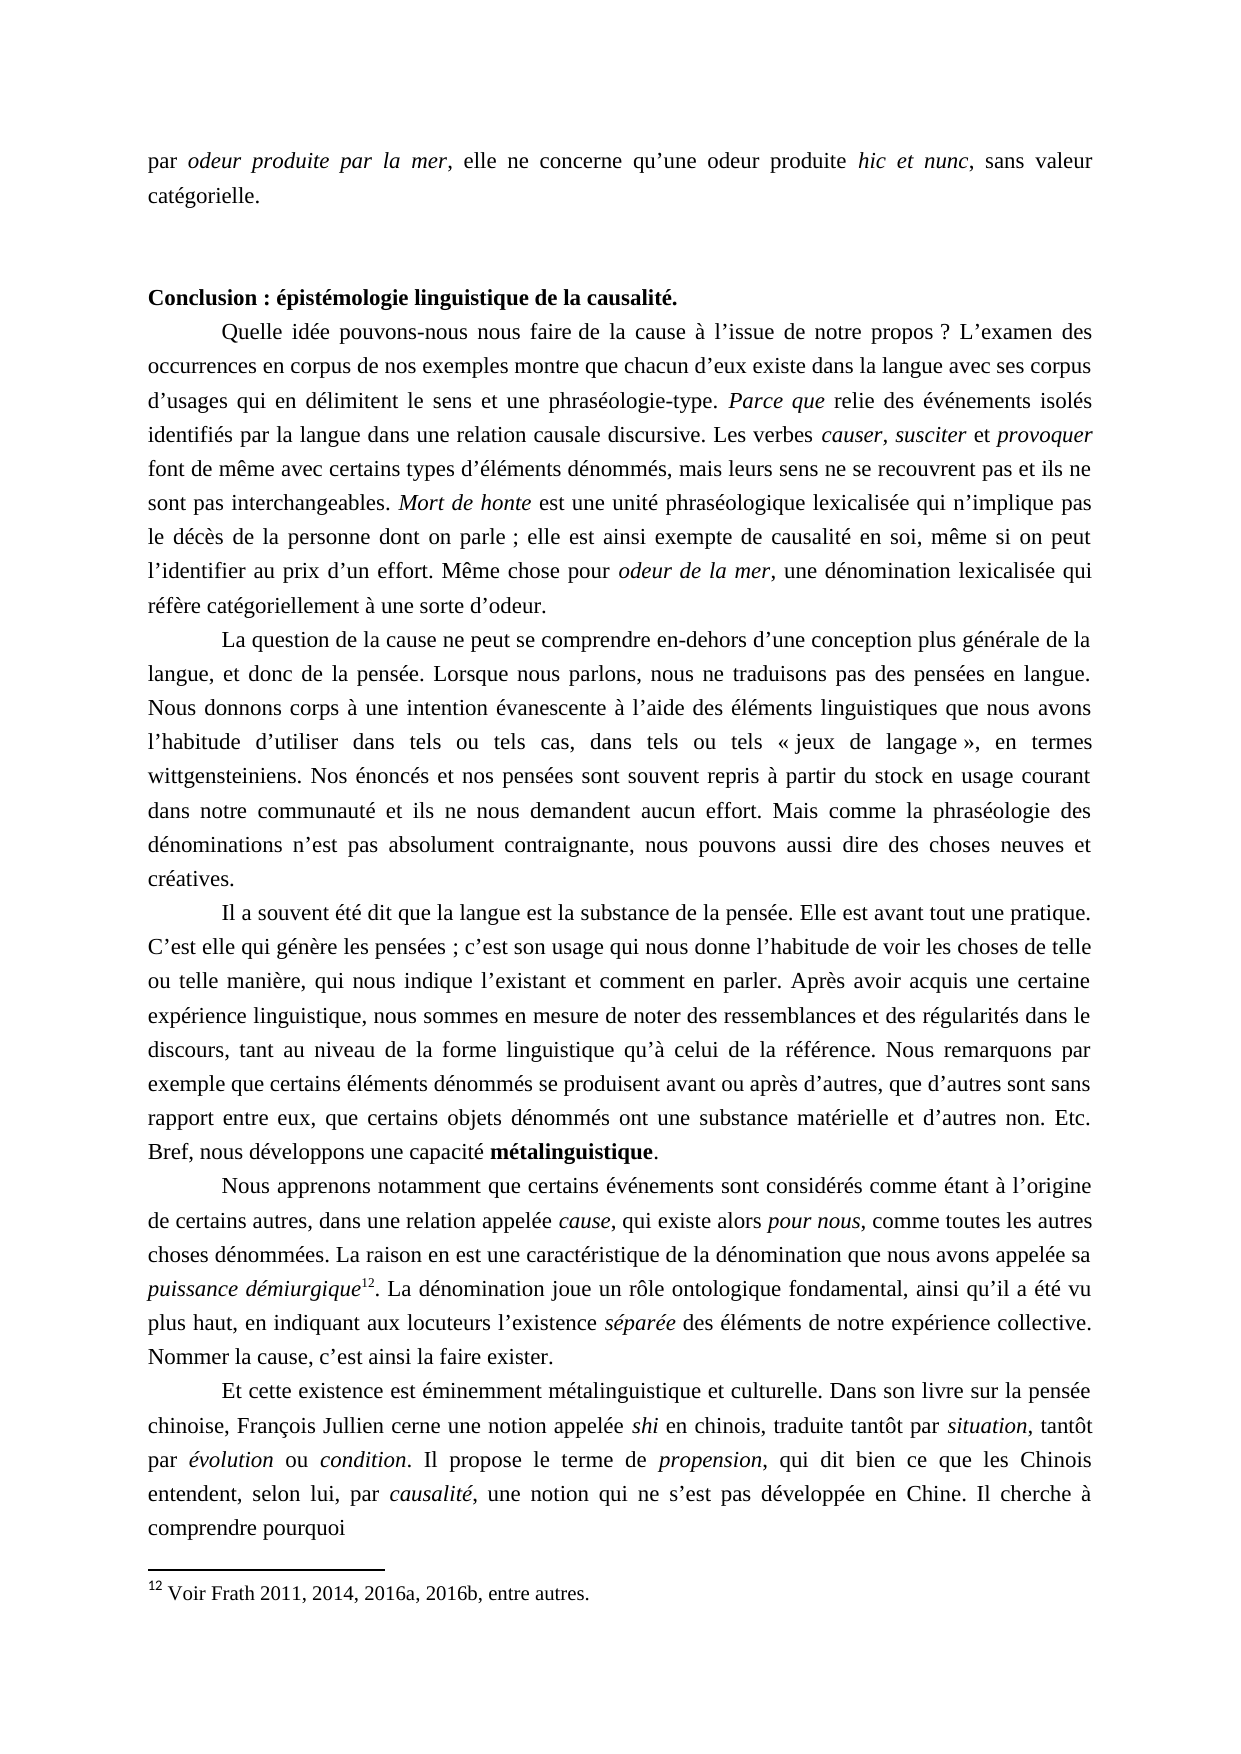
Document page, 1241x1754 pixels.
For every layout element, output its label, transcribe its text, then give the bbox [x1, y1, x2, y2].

text La question de la cause ne peut se comprendre en-dehors d’une conception plus générale de la langue, et donc de la pensée. Lorsque nous parlons, nous ne traduisons pas des pensées en langue. Nous donnons corps à une intention évanescente à l’aide des éléments linguistiques que nous avons l’habitude d’utiliser dans tels ou tels cas, dans tels ou tels « jeux de langage », en termes wittgensteiniens. Nos énoncés et nos pensées sont souvent repris à partir du stock en usage courant dans notre communauté et ils ne nous demandent aucun effort. Mais comme la phraséologie des dénominations n’est pas absolument contraignante, nous pouvons aussi dire des choses neuves et créatives. [148, 626, 1093, 891]
text Il a souvent été dit que la langue est la substance de la pensée. Elle est avant tout une pratique. C’est elle qui génère les pensées ; c’est son usage qui nous donne l’habitude de voir les choses de telle ou telle manière, qui nous indique l’existant et comment en parler. Après avoir acquis une certaine expérience linguistique, nous sommes en mesure de noter des ressemblances et des régularités dans le discours, tant au niveau de la forme linguistique qu’à celui de la référence. Nous remarquons par exemple que certains éléments dénommés se produisent avant ou après d’autres, que d’autres sont sans rapport entre eux, que certains objets dénommés ont une substance matérielle et d’autres non. Etc. Bref, nous développons une capacité métalinguistique. [148, 899, 1093, 1165]
text Nous apprenons notamment que certains événements sont considérés comme étant à l’origine de certains autres, dans une relation appelée cause, qui existe alors pour nous, comme toutes les autres choses dénommées. La raison en est une caractéristique de la dénomination que nous avons appelée sa puissance démiurgique. La dénomination joue un rôle ontologique fondamental, ainsi qu’il a été vu plus haut, en indiquant aux locuteurs l’existence séparée des éléments de notre expérience collective. Nommer la cause, c’est ainsi la faire exister. [148, 1173, 1093, 1370]
text Quelle idée pouvons-nous nous faire de la cause à l’issue de notre propos ? L’examen des occurrences en corpus de nos exemples montre que chacun d’eux existe dans la langue avec ses corpus d’usages qui en délimitent le sens et une phraséologie-type. Parce que relie des événements isolés identifiés par la langue dans une relation causale discursive. Les verbes causer, susciter et provoquer font de même avec certains types d’éléments dénommés, mais leurs sens ne se recouvrent pas et ils ne sont pas interchangeables. Mort de honte est une unité phraséologique lexicalisée qui n’implique pas le décès de la personne dont on parle ; elle est ainsi exempte de causalité en soi, même si on peut l’identifier au prix d’un effort. Même chose pour odeur de la mer, une dénomination lexicalisée qui réfère catégoriellement à une sorte d’odeur. [148, 318, 1093, 618]
text Et cette existence est éminemment métalinguistique et culturelle. Dans son livre sur la pensée chinoise, François Jullien cerne une notion appelée shi en chinois, traduite tantôt par situation, tantôt par évolution ou condition. Il propose le terme de propension, qui dit bien ce que les Chinois entendent, selon lui, par causalité, une notion qui ne s’est pas développée en Chine. Il cherche à comprendre pourquoi [148, 1378, 1093, 1541]
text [148, 148, 1093, 208]
text Conclusion : épistémologie linguistique de la causalité. [148, 284, 1093, 311]
